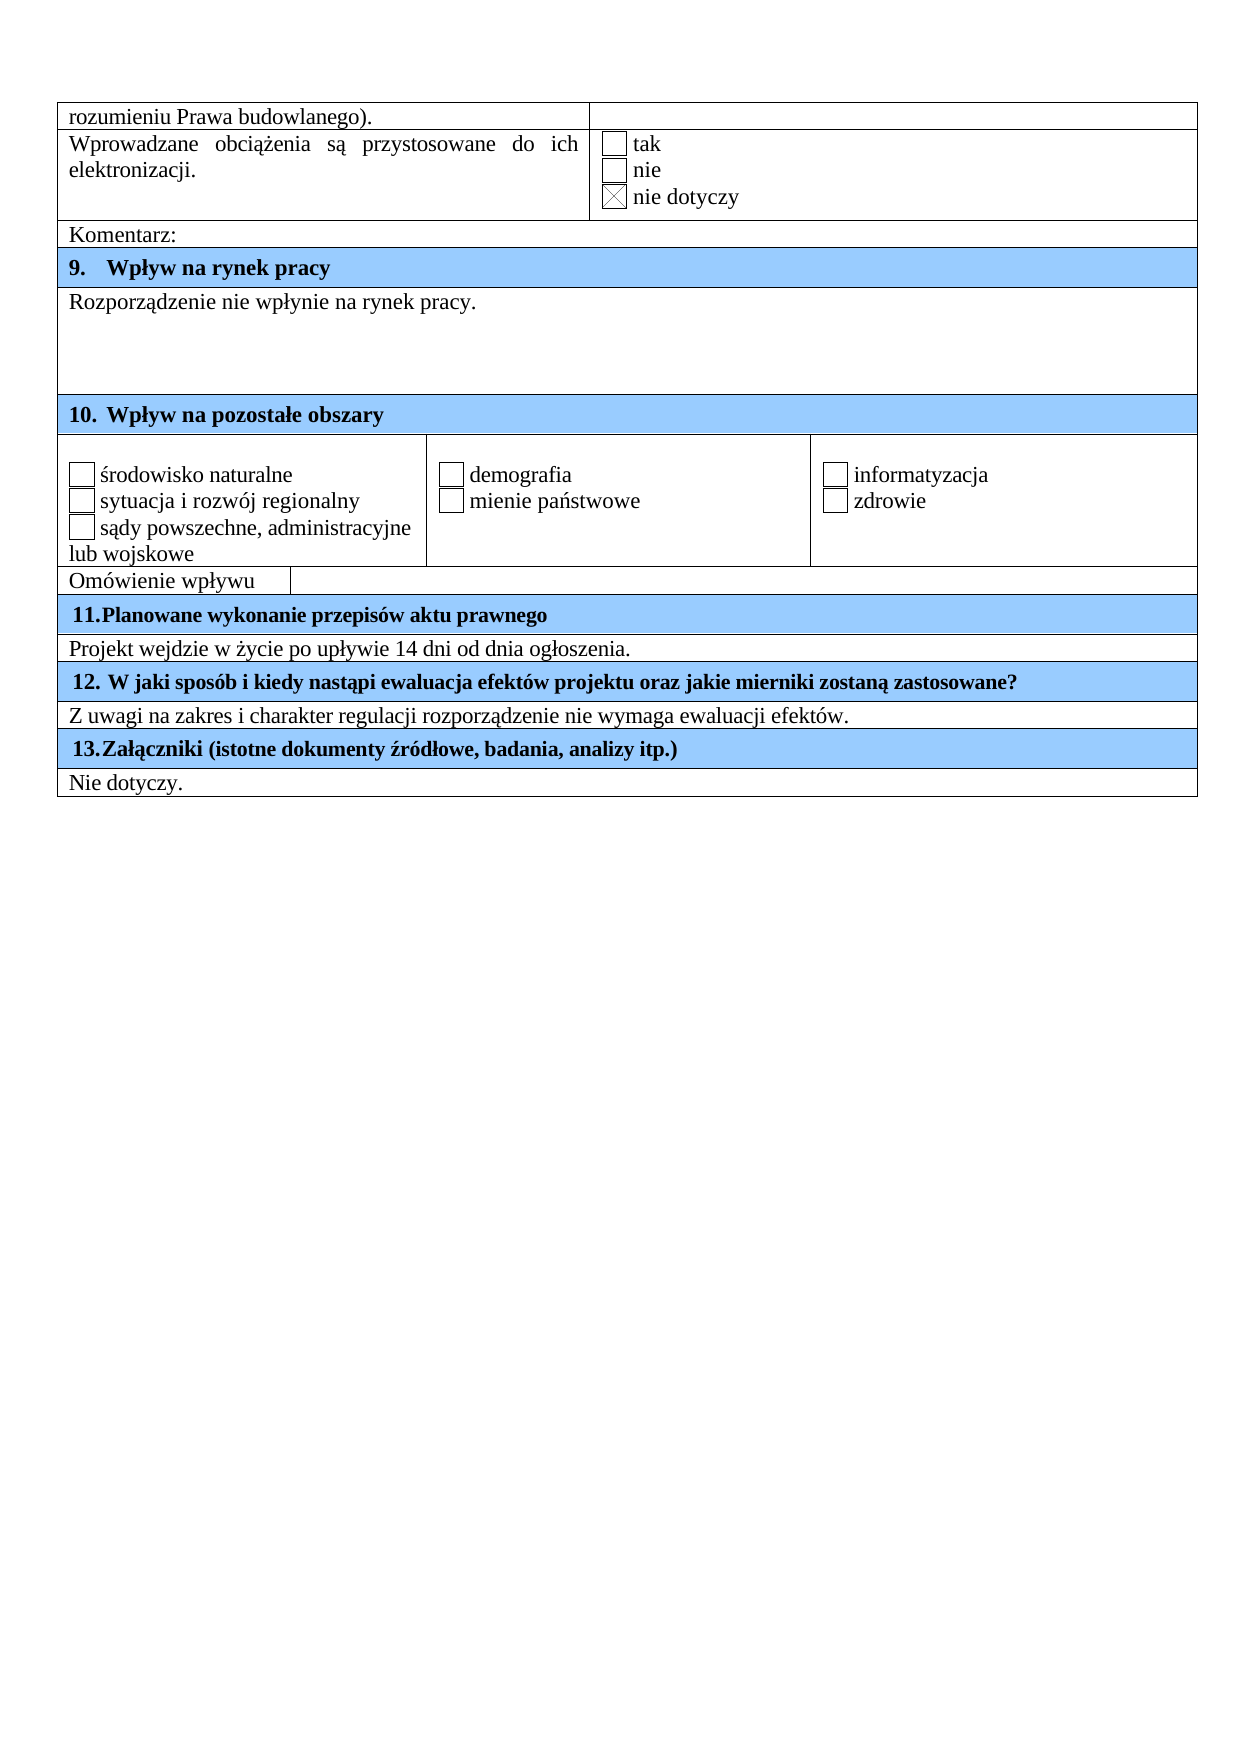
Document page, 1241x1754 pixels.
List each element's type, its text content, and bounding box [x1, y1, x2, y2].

table_cell środowisko naturalne sytuacja i rozwój regionalny sądy powszechne, administracyjne lub wojskowe [58, 435, 426, 566]
table_cell Wprowadzane obciążenia są przystosowane do ich elektronizacji. [58, 130, 589, 220]
table_cell Planowane wykonanie przepisów aktu prawnego [58, 595, 1197, 633]
table_cell W jaki sposób i kiedy nastąpi ewaluacja efektów projektu oraz jakie mierniki zostaną zastosowane? [58, 662, 1197, 701]
table_cell Załączniki (istotne dokumenty źródłowe, badania, analizy itp.) [58, 729, 1197, 768]
table_cell Z uwagi na zakres i charakter regulacji rozporządzenie nie wymaga ewaluacji efektów. [58, 702, 1197, 728]
table_cell informatyzacja zdrowie [811, 435, 1197, 566]
table_cell demografia mienie państwowe [427, 435, 810, 566]
table_cell tak nie nie dotyczy [590, 130, 1197, 220]
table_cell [58, 103, 589, 129]
table_cell Komentarz: [58, 221, 1197, 247]
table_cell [590, 103, 1197, 129]
table_cell Projekt wejdzie w życie po upływie 14 dni od dnia ogłoszenia. [58, 635, 1197, 661]
table_cell [291, 567, 1197, 594]
table_cell Wpływ na pozostałe obszary [58, 395, 1197, 433]
table_cell Nie dotyczy. [58, 769, 1197, 796]
table_cell Rozporządzenie nie wpłynie na rynek pracy. [58, 288, 1197, 393]
table_cell Wpływ na rynek pracy [58, 248, 1197, 287]
table_cell Omówienie wpływu [58, 567, 290, 594]
